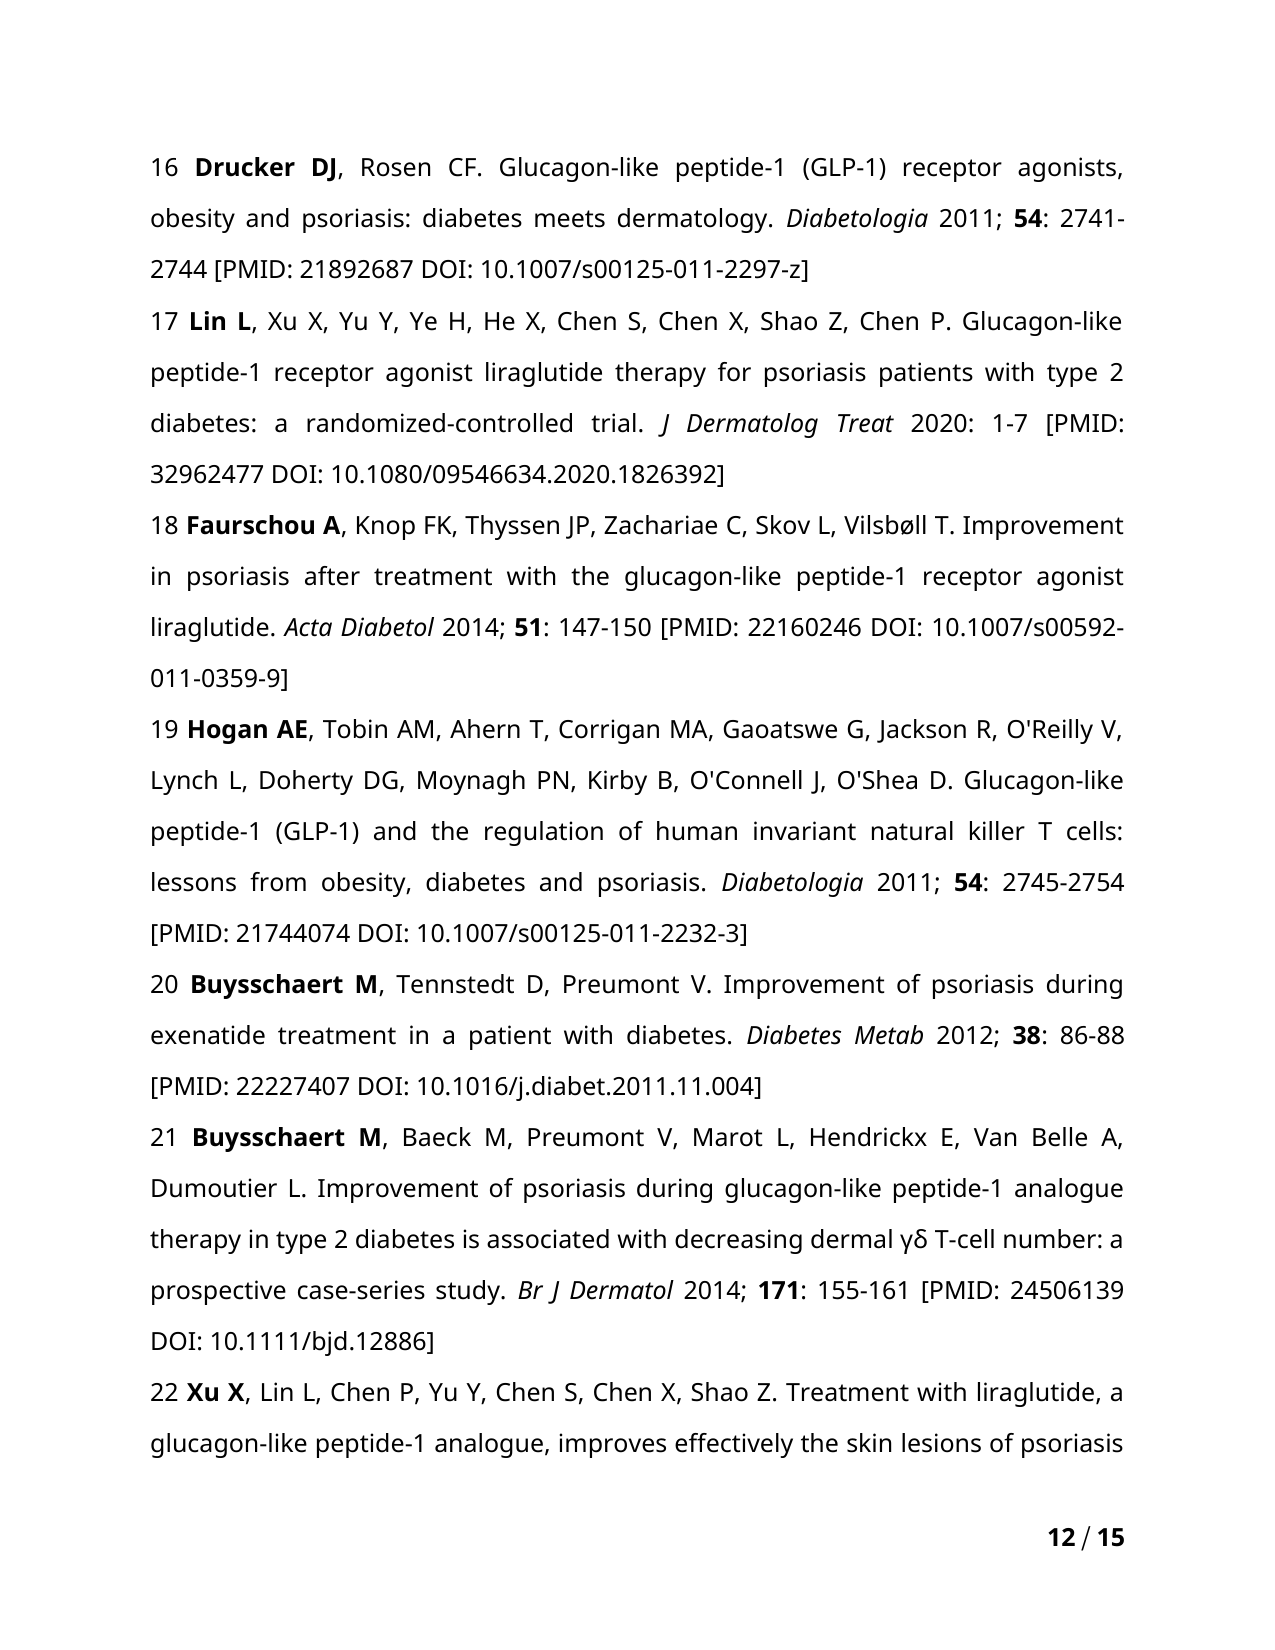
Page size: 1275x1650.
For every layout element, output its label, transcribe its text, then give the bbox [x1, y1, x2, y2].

text 20 Buysschaert M, Tennstedt D, Preumont V. Improvement of psoriasis during exenatide treatment in a patient with diabetes. Diabetes Metab 2012; 38: 86-88 [PMID: 22227407 DOI: 10.1016/j.diabet.2011.11.004] [150, 967, 1125, 1103]
text 18 Faurschou A, Knop FK, Thyssen JP, Zachariae C, Skov L, Vilsbøll T. Improvement in psoriasis after treatment with the glucagon-like peptide-1 receptor agonist liraglutide. Acta Diabetol 2014; 51: 147-150 [PMID: 22160246 DOI: 10.1007/s00592-011-0359-9] [150, 507, 1125, 694]
text 16 Drucker DJ, Rosen CF. Glucagon-like peptide-1 (GLP-1) receptor agonists, obesity and psoriasis: diabetes meets dermatology. Diabetologia 2011; 54: 2741-2744 [PMID: 21892687 DOI: 10.1007/s00125-011-2297-z] [150, 150, 1125, 286]
text 21 Buysschaert M, Baeck M, Preumont V, Marot L, Hendrickx E, Van Belle A, Dumoutier L. Improvement of psoriasis during glucagon-like peptide-1 analogue therapy in type 2 diabetes is associated with decreasing dermal γδ T-cell number: a prospective case-series study. Br J Dermatol 2014; 171: 155-161 [PMID: 24506139 DOI: 10.1111/bjd.12886] [150, 1120, 1125, 1358]
text 19 Hogan AE, Tobin AM, Ahern T, Corrigan MA, Gaoatswe G, Jackson R, O'Reilly V, Lynch L, Doherty DG, Moynagh PN, Kirby B, O'Connell J, O'Shea D. Glucagon-like peptide-1 (GLP-1) and the regulation of human invariant natural killer T cells: lessons from obesity, diabetes and psoriasis. Diabetologia 2011; 54: 2745-2754 [PMID: 21744074 DOI: 10.1007/s00125-011-2232-3] [150, 711, 1125, 950]
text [150, 1375, 1125, 1460]
text 17 Lin L, Xu X, Yu Y, Ye H, He X, Chen S, Chen X, Shao Z, Chen P. Glucagon-like peptide-1 receptor agonist liraglutide therapy for psoriasis patients with type 2 diabetes: a randomized-controlled trial. J Dermatolog Treat 2020: 1-7 [PMID: 32962477 DOI: 10.1080/09546634.2020.1826392] [150, 303, 1125, 490]
